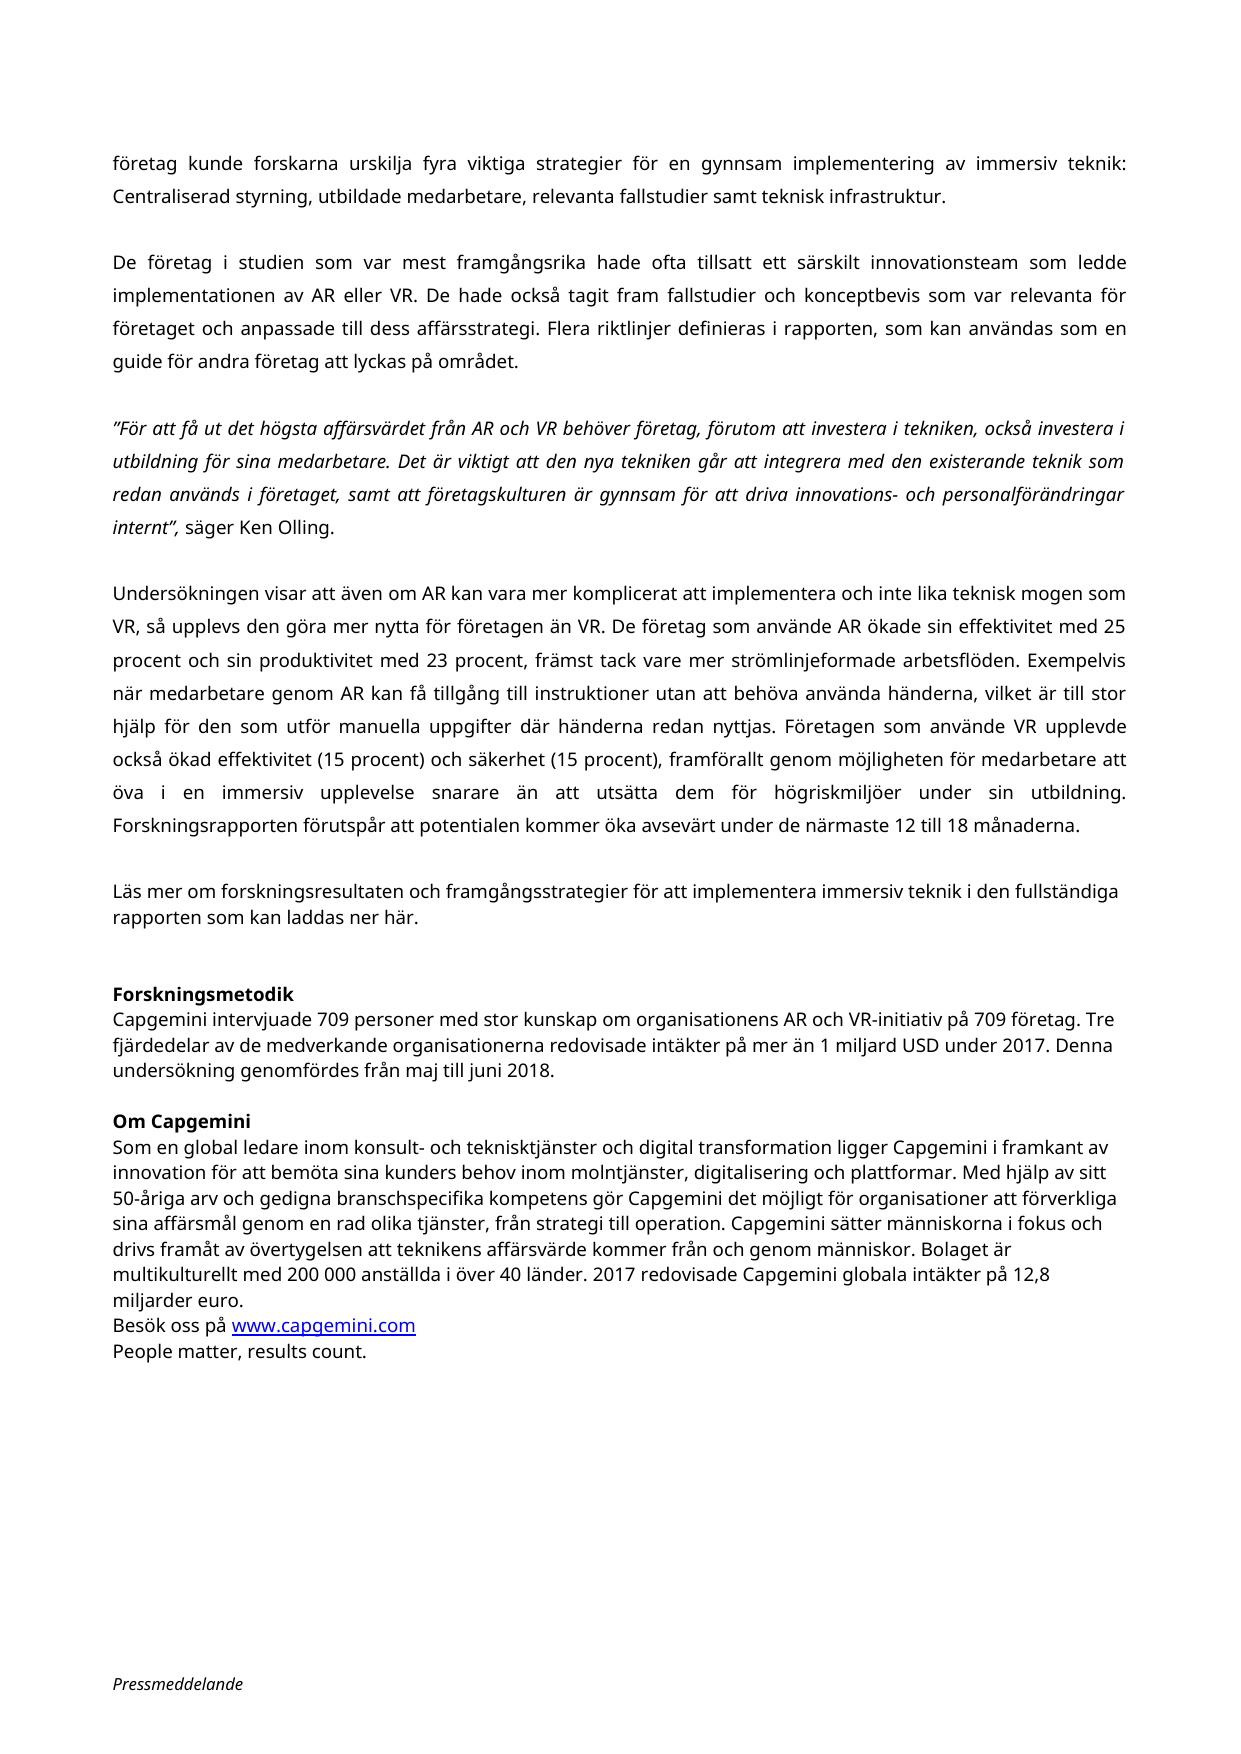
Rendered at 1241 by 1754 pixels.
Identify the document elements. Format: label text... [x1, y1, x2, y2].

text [112, 150, 1128, 209]
text Undersökningen visar att även om AR kan vara mer komplicerat att implementera och inte lika teknisk mogen som VR, så upplevs den göra mer nytta för företagen än VR. De företag som använde AR ökade sin effektivitet med 25 procent och sin produktivitet med 23 procent, främst tack vare mer strömlinjeformade arbetsflöden. Exempelvis när medarbetare genom AR kan få tillgång till instruktioner utan att behöva använda händerna, vilket är till stor hjälp för den som utför manuella uppgifter där händerna redan nyttjas. Företagen som använde VR upplevde också ökad effektivitet (15 procent) och säkerhet (15 procent), framförallt genom möjligheten för medarbetare att öva i en immersiv upplevelse snarare än att utsätta dem för högriskmiljöer under sin utbildning. Forskningsrapporten förutspår att potentialen kommer öka avsevärt under de närmaste 12 till 18 månaderna. [112, 581, 1128, 838]
text Som en global ledare inom konsult- och teknisktjänster och digital transformation ligger Capgemini i framkant av innovation för att bemöta sina kunders behov inom molntjänster, digitalisering och plattformar. Med hjälp av sitt 50-åriga arv och gedigna branschspecifika kompetens gör Capgemini det möjligt för organisationer att förverkliga sina affärsmål genom en rad olika tjänster, från strategi till operation. Capgemini sätter människorna i fokus och drivs framåt av övertygelsen att teknikens affärsvärde kommer från och genom människor. Bolaget är multikulturellt med 200 000 anställda i över 40 länder. 2017 redovisade Capgemini globala intäkter på 12,8 miljarder euro. Besök oss på www.capgemini.com [112, 1134, 1128, 1338]
text Läs mer om forskningsresultaten och framgångsstrategier för att implementera immersiv teknik i den fullständiga rapporten som kan laddas ner här. [112, 879, 1128, 930]
text ”För att få ut det högsta affärsvärdet från AR och VR behöver företag, förutom att investera i tekniken, också investera i utbildning för sina medarbetare. Det är viktigt att den nya tekniken går att integrera med den existerande teknik som redan används i företaget, samt att företagskulturen är gynnsam för att driva innovations- och personalförändringar internt”, säger Ken Olling. [112, 415, 1128, 540]
text People matter, results count. [112, 1338, 1128, 1364]
text Om Capgemini [112, 1108, 1128, 1134]
text Forskningsmetodik [112, 981, 1128, 1006]
text De företag i studien som var mest framgångsrika hade ofta tillsatt ett särskilt innovationsteam som ledde implementationen av AR eller VR. De hade också tagit fram fallstudier och konceptbevis som var relevanta för företaget och anpassade till dess affärsstrategi. Flera riktlinjer definieras i rapporten, som kan användas som en guide för andra företag att lyckas på området. [112, 249, 1128, 374]
text Capgemini intervjuade 709 personer med stor kunskap om organisationens AR och VR-initiativ på 709 företag. Tre fjärdedelar av de medverkande organisationerna redovisade intäkter på mer än 1 miljard USD under 2017. Denna undersökning genomfördes från maj till juni 2018. [112, 1006, 1128, 1083]
